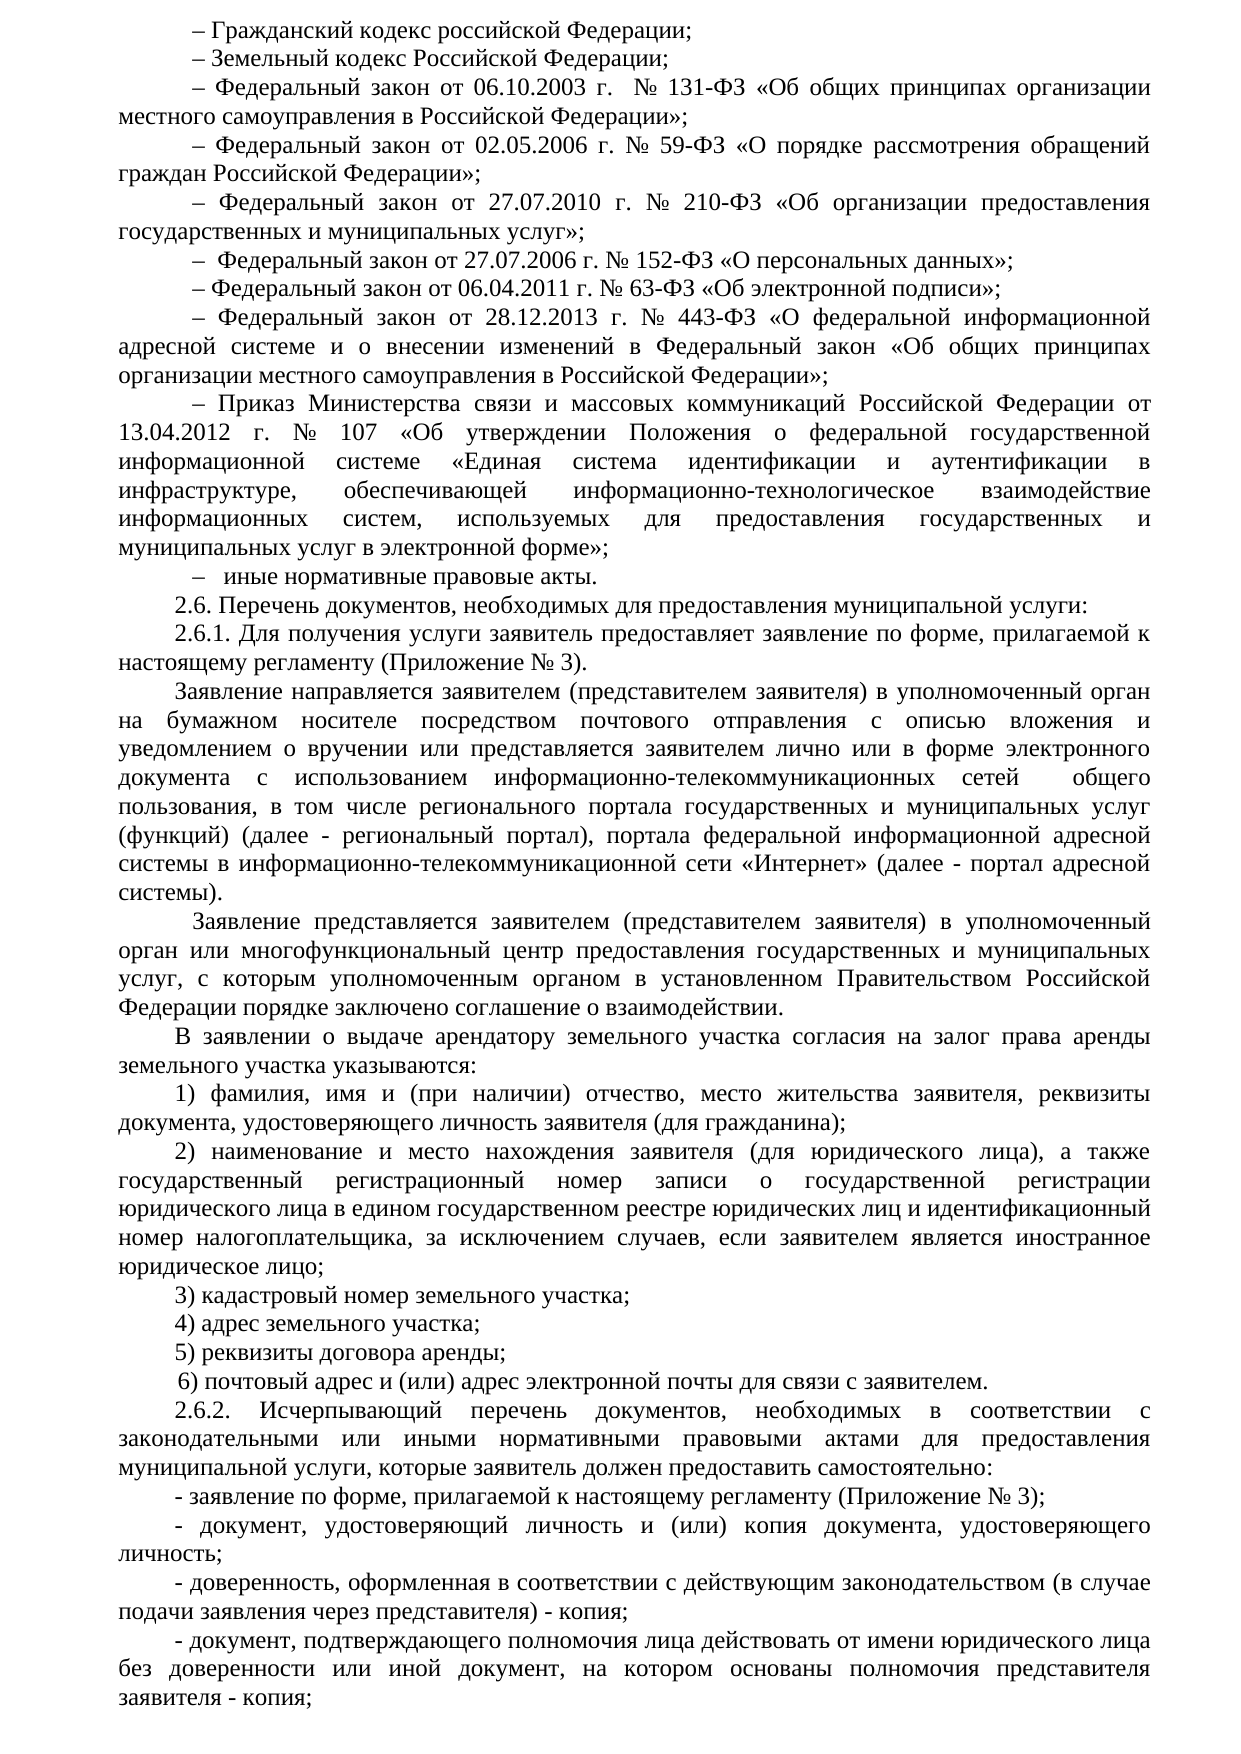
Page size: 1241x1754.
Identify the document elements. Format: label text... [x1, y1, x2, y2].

text – Федеральный закон от 28.12.2013 г. № 443-ФЗ «О федеральной информационной адресной системе и о внесении изменений в Федеральный закон «Об общих принципах организации местного самоуправления в Российской Федерации»; [118, 302, 1152, 388]
text - доверенность, оформленная в соответствии с действующим законодательством (в случае подачи заявления через представителя) - копия; [118, 1567, 1152, 1625]
text – иные нормативные правовые акты. [118, 561, 1152, 590]
text - документ, подтверждающего полномочия лица действовать от имени юридического лица без доверенности или иной документ, на котором основаны полномочия представителя заявителя - копия; [118, 1625, 1152, 1711]
text 2.6.1. Для получения услуги заявитель предоставляет заявление по форме, прилагаемой к настоящему регламенту (Приложение № 3). [118, 618, 1152, 676]
text 5) реквизиты договора аренды; [118, 1337, 1152, 1366]
text 2.6.2. Исчерпывающий перечень документов, необходимых в соответствии с законодательными или иными нормативными правовыми актами для предоставления муниципальной услуги, которые заявитель должен предоставить самостоятельно: [118, 1395, 1152, 1481]
text – Федеральный закон от 06.04.2011 г. № 63-ФЗ «Об электронной подписи»; [118, 273, 1152, 302]
text – Федеральный закон от 27.07.2006 г. № 152-ФЗ «О персональных данных»; [118, 245, 1152, 273]
text 2.6. Перечень документов, необходимых для предоставления муниципальной услуги: [118, 590, 1152, 618]
text – Гражданский кодекс российской Федерации; [118, 15, 1152, 43]
text – Приказ Министерства связи и массовых коммуникаций Российской Федерации от 13.04.2012 г. № 107 «Об утверждении Положения о федеральной государственной информационной системе «Единая система идентификации и аутентификации в инфраструктуре, обеспечивающей информационно-технологическое взаимодействие информационных систем, используемых для предоставления государственных и муниципальных услуг в электронной форме»; [118, 388, 1152, 561]
text – Федеральный закон от 06.10.2003 г. № 131-ФЗ «Об общих принципах организации местного самоуправления в Российской Федерации»; [118, 72, 1152, 130]
text 6) почтовый адрес и (или) адрес электронной почты для связи с заявителем. [118, 1366, 1152, 1395]
text Заявление направляется заявителем (представителем заявителя) в уполномоченный орган на бумажном носителе посредством почтового отправления с описью вложения и уведомлением о вручении или представляется заявителем лично или в форме электронного документа с использованием информационно-телекоммуникационных сетей общего пользования, в том числе регионального портала государственных и муниципальных услуг (функций) (далее - региональный портал), портала федеральной информационной адресной системы в информационно-телекоммуникационной сети «Интернет» (далее - портал адресной системы). [118, 676, 1152, 906]
text - заявление по форме, прилагаемой к настоящему регламенту (Приложение № 3); [118, 1481, 1152, 1510]
text - документ, удостоверяющий личность и (или) копия документа, удостоверяющего личность; [118, 1510, 1152, 1567]
text – Федеральный закон от 27.07.2010 г. № 210-ФЗ «Об организации предоставления государственных и муниципальных услуг»; [118, 187, 1152, 245]
text В заявлении о выдаче арендатору земельного участка согласия на залог права аренды земельного участка указываются: [118, 1021, 1152, 1078]
text 3) кадастровый номер земельного участка; [118, 1280, 1152, 1308]
text – Земельный кодекс Российской Федерации; [118, 43, 1152, 72]
text 2) наименование и место нахождения заявителя (для юридического лица), а также государственный регистрационный номер записи о государственной регистрации юридического лица в едином государственном реестре юридических лиц и идентификационный номер налогоплательщика, за исключением случаев, если заявителем является иностранное юридическое лицо; [118, 1136, 1152, 1280]
text 1) фамилия, имя и (при наличии) отчество, место жительства заявителя, реквизиты документа, удостоверяющего личность заявителя (для гражданина); [118, 1078, 1152, 1136]
text 4) адрес земельного участка; [118, 1308, 1152, 1337]
text – Федеральный закон от 02.05.2006 г. № 59-ФЗ «О порядке рассмотрения обращений граждан Российской Федерации»; [118, 130, 1152, 187]
text Заявление представляется заявителем (представителем заявителя) в уполномоченный орган или многофункциональный центр предоставления государственных и муниципальных услуг, с которым уполномоченным органом в установленном Правительством Российской Федерации порядке заключено соглашение о взаимодействии. [118, 906, 1152, 1021]
